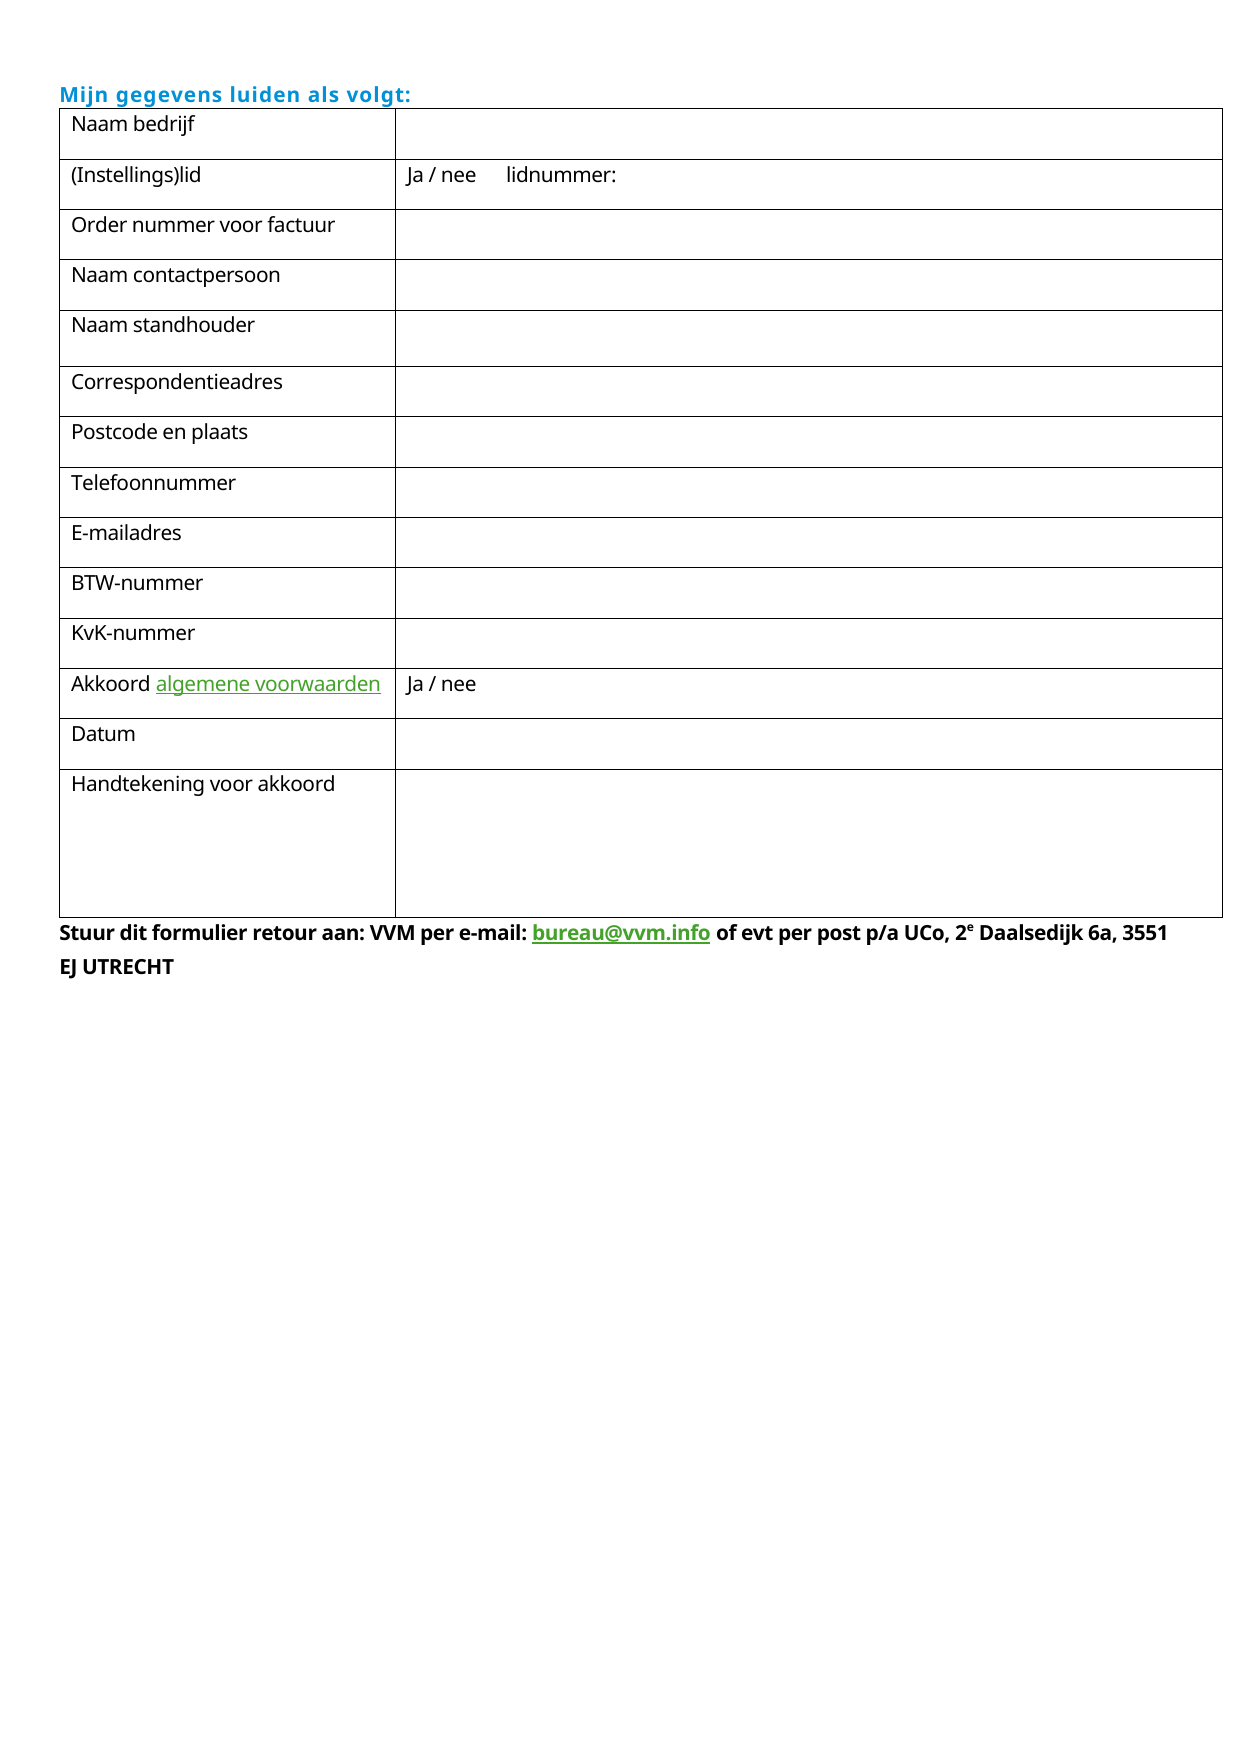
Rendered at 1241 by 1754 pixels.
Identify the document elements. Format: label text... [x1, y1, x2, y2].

table_header Naam bedrijf [60, 109, 395, 159]
table_cell [396, 311, 1222, 366]
table_cell KvK-nummer [60, 619, 395, 668]
table_cell Correspondentieadres [60, 367, 395, 416]
table_cell E-mailadres [60, 518, 395, 567]
table_header [396, 109, 1222, 159]
table_cell BTW-nummer [60, 568, 395, 617]
table_cell Ja / nee lidnummer: [396, 160, 1222, 209]
table_cell (Instellings)lid [60, 160, 395, 209]
table_cell Handtekening voor akkoord [60, 770, 395, 917]
table_cell [396, 719, 1222, 768]
table_cell [396, 468, 1222, 517]
table_cell Ja / nee [396, 669, 1222, 718]
table_cell [396, 770, 1222, 917]
table_cell Order nummer voor factuur [60, 210, 395, 259]
subtitle Stuur dit formulier retour aan: VVM per e-mail: bureau@vvm.info of evt per post p/a UCo, 2e Daalsedijk 6a, 3551 EJ UTRECHT [59, 918, 1181, 981]
table_cell Akkoord algemene voorwaarden [60, 669, 395, 718]
table_cell [396, 417, 1222, 467]
table_cell [396, 518, 1222, 567]
table_cell Naam standhouder [60, 311, 395, 366]
table_cell [396, 619, 1222, 668]
table_cell [396, 367, 1222, 416]
table_cell [396, 568, 1222, 617]
table_cell Postcode en plaats [60, 417, 395, 467]
table_cell [396, 210, 1222, 259]
table_cell Naam contactpersoon [60, 260, 395, 309]
subtitle Mijn gegevens luiden als volgt: [59, 80, 1181, 108]
table_cell Telefoonnummer [60, 468, 395, 517]
table_cell [396, 260, 1222, 309]
table_cell Datum [60, 719, 395, 768]
